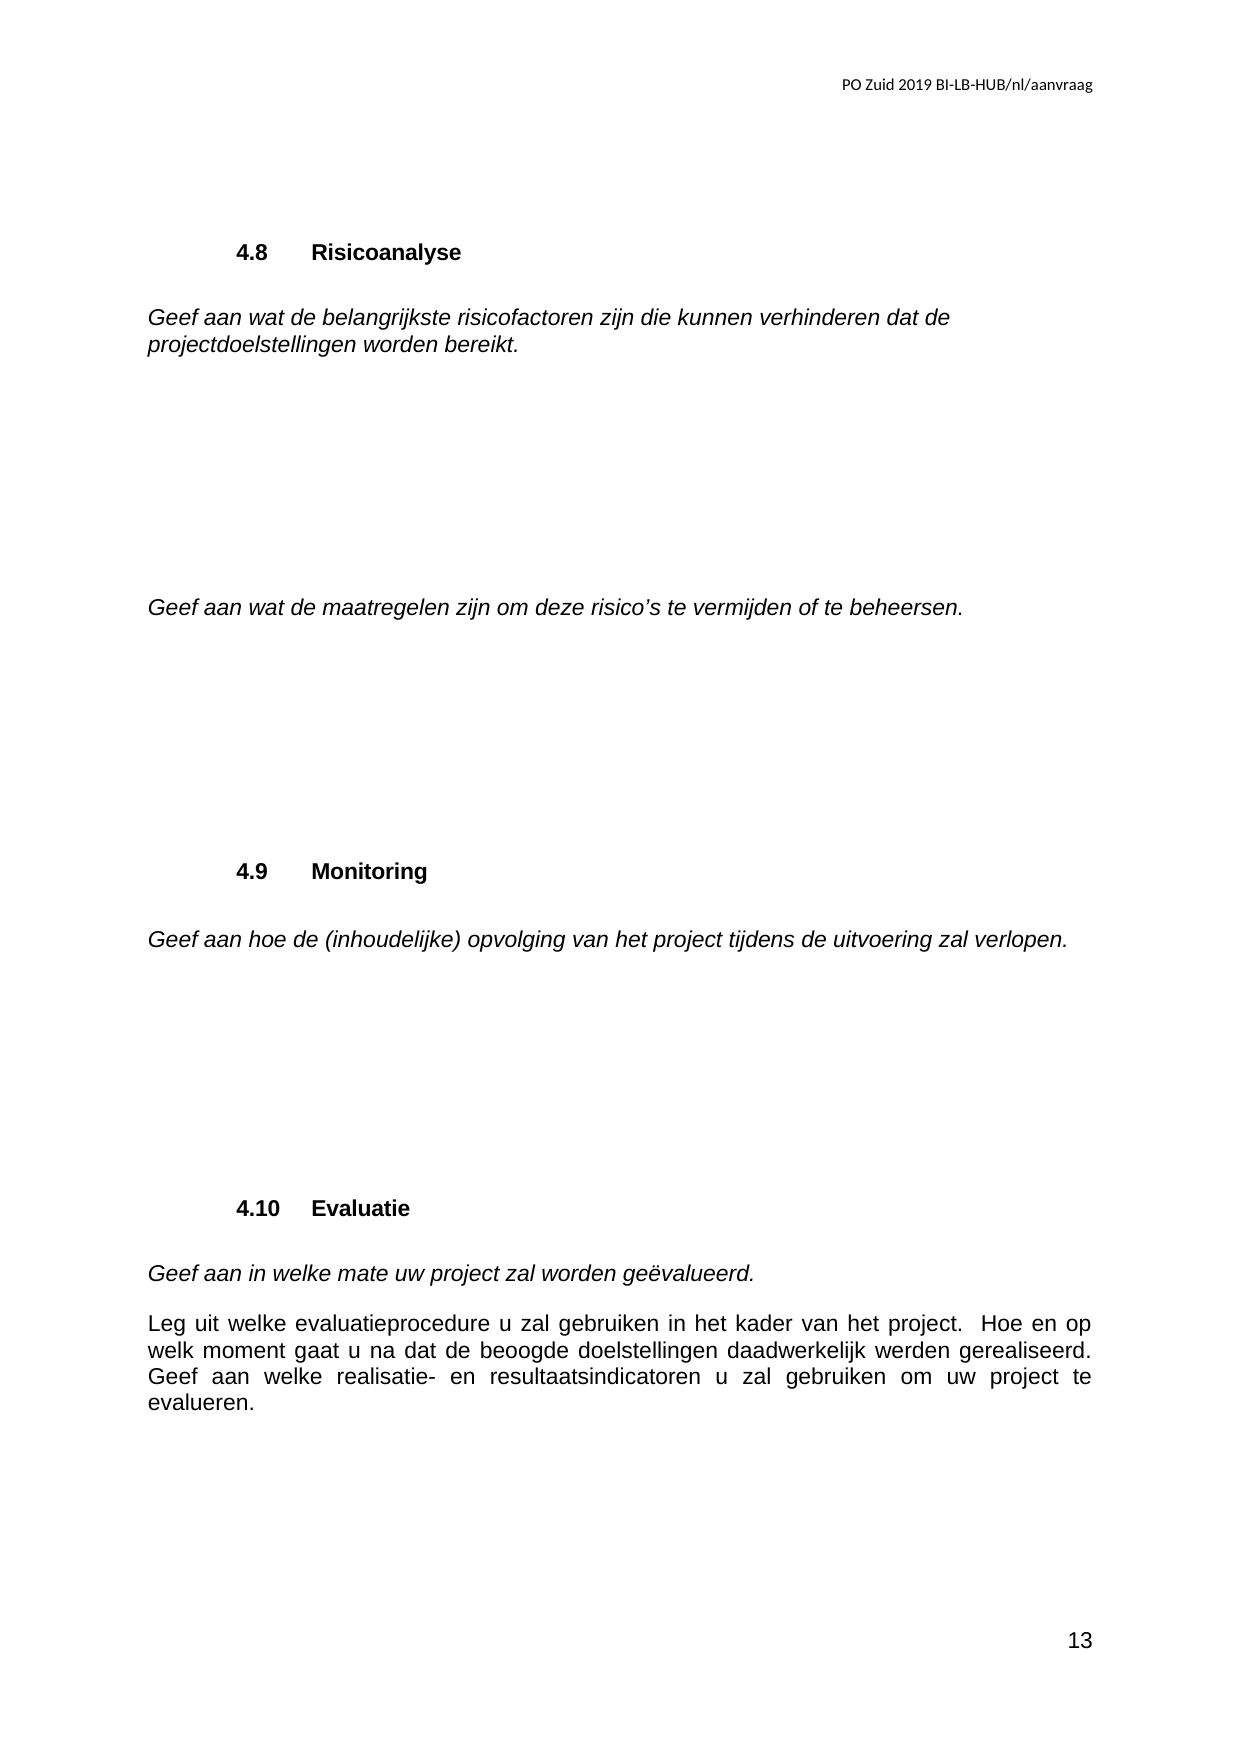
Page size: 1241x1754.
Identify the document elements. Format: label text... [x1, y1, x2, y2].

list Geef aan wat de belangrijkste risicofactoren zijn die kunnen verhinderen dat de projectdoelstellingen worden bereikt. [148, 304, 1093, 357]
list Monitoring [236, 858, 1093, 885]
list Evaluatie [236, 1195, 1093, 1221]
text Geef aan hoe de (inhoudelijke) opvolging van het project tijdens de uitvoering zal verlopen. [148, 926, 1093, 952]
text Geef aan in welke mate uw project zal worden geëvalueerd. [148, 1260, 1093, 1286]
list Risicoanalyse [236, 239, 1093, 266]
text Leg uit welke evaluatieprocedure u zal gebruiken in het kader van het project. Hoe en op welk moment gaat u na dat de beoogde doelstellingen daadwerkelijk werden gerealiseerd. Geef aan welke realisatie- en resultaatsindicatoren u zal gebruiken om uw project te evalueren. [148, 1310, 1093, 1416]
list Geef aan wat de maatregelen zijn om deze risico’s te vermijden of te beheersen. [148, 594, 1093, 621]
